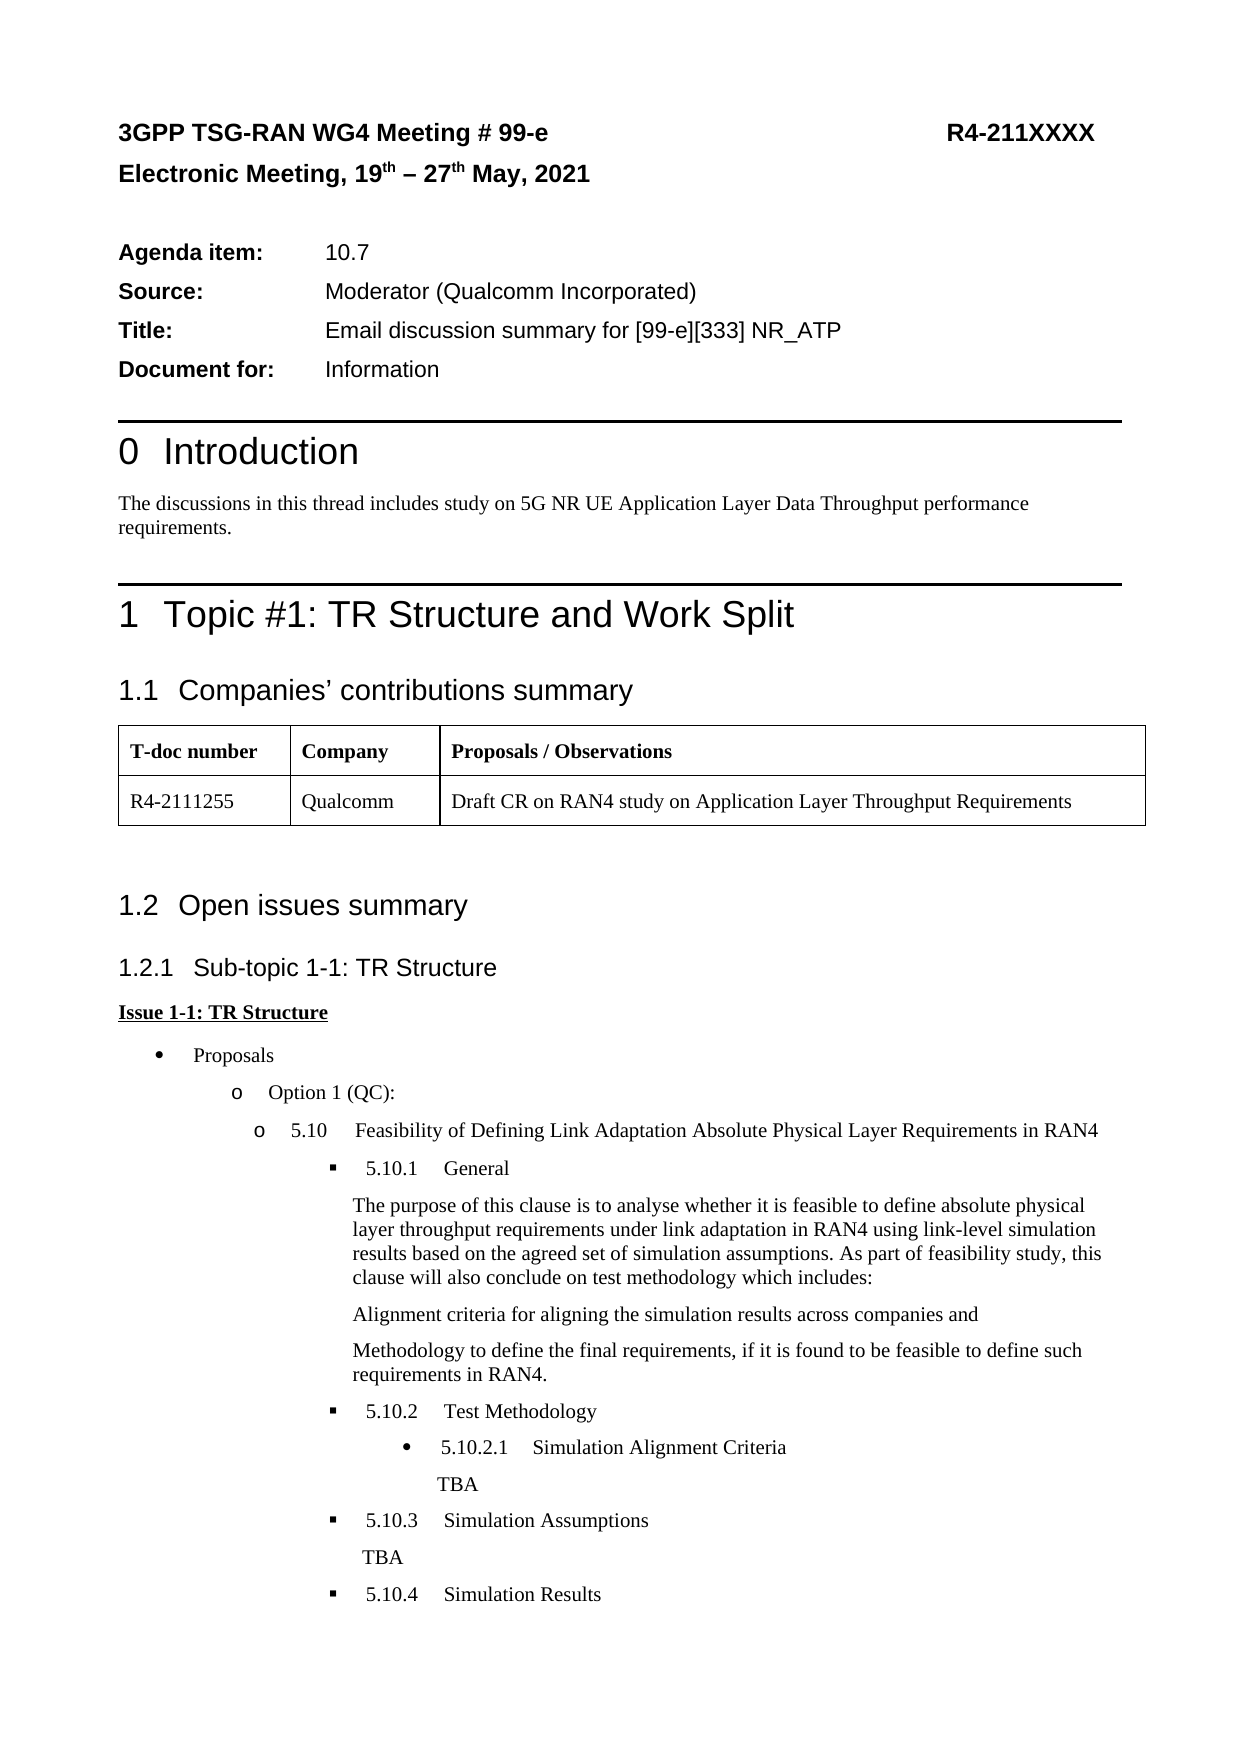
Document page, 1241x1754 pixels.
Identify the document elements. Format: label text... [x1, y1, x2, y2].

list 5.10.3 Simulation Assumptions [328, 1508, 1122, 1532]
list Proposals [156, 1043, 1122, 1067]
list 5.10.2.1 Simulation Alignment Criteria [403, 1435, 1122, 1459]
table_header Proposals / Observations [441, 726, 1145, 775]
text Agenda item: 10.7 [118, 239, 1122, 266]
text Title: Email discussion summary for [99-e][333] NR_ATP [118, 317, 1122, 343]
subtitle Sub-topic 1-1: TR Structure [118, 953, 1122, 982]
subtitle Topic #1: TR Structure and Work Split [118, 586, 1122, 635]
text Document for: Information [118, 356, 1122, 382]
table_cell Draft CR on RAN4 study on Application Layer Throughput Requirements [441, 776, 1145, 825]
table_header T-doc number [119, 726, 290, 775]
list 5.10.4 Simulation Results [328, 1581, 1122, 1606]
text The purpose of this clause is to analyse whether it is feasible to define absolute physical layer throughput requirements under link adaptation in RAN4 using link-level simulation results based on the agreed set of simulation assumptions. As part of feasibility study, this clause will also conclude on test methodology which includes: [352, 1193, 1122, 1289]
list 5.10 Feasibility of Defining Link Adaptation Absolute Physical Layer Requirements in RAN4 [253, 1118, 1122, 1144]
text Alignment criteria for aligning the simulation results across companies and [352, 1301, 1122, 1326]
list 5.10.1 General [328, 1156, 1122, 1180]
text Source: Moderator (Qualcomm Incorporated) [118, 278, 1122, 304]
text 3GPP TSG-RAN WG4 Meeting # 99-e R4-211XXXX [118, 118, 1122, 147]
table_header Company [291, 726, 439, 775]
subtitle Introduction [118, 423, 1122, 472]
text Issue 1-1: TR Structure [118, 1000, 1122, 1024]
text Electronic Meeting, 19th – 27th May, 2021 [118, 159, 1122, 188]
list 5.10.2 Test Methodology [328, 1399, 1122, 1423]
subtitle Companies’ contributions summary [118, 673, 1122, 706]
text TBA [216, 1472, 1122, 1496]
text The discussions in this thread includes study on 5G NR UE Application Layer Data Throughput performance requirements. [118, 491, 1122, 539]
table_cell R4-2111255 [119, 776, 290, 825]
list Option 1 (QC): [231, 1080, 1122, 1105]
text Methodology to define the final requirements, if it is found to be feasible to define such requirements in RAN4. [352, 1338, 1122, 1386]
table_cell Qualcomm [291, 776, 439, 825]
subtitle Open issues summary [118, 888, 1122, 922]
list TBA [216, 1545, 1122, 1569]
